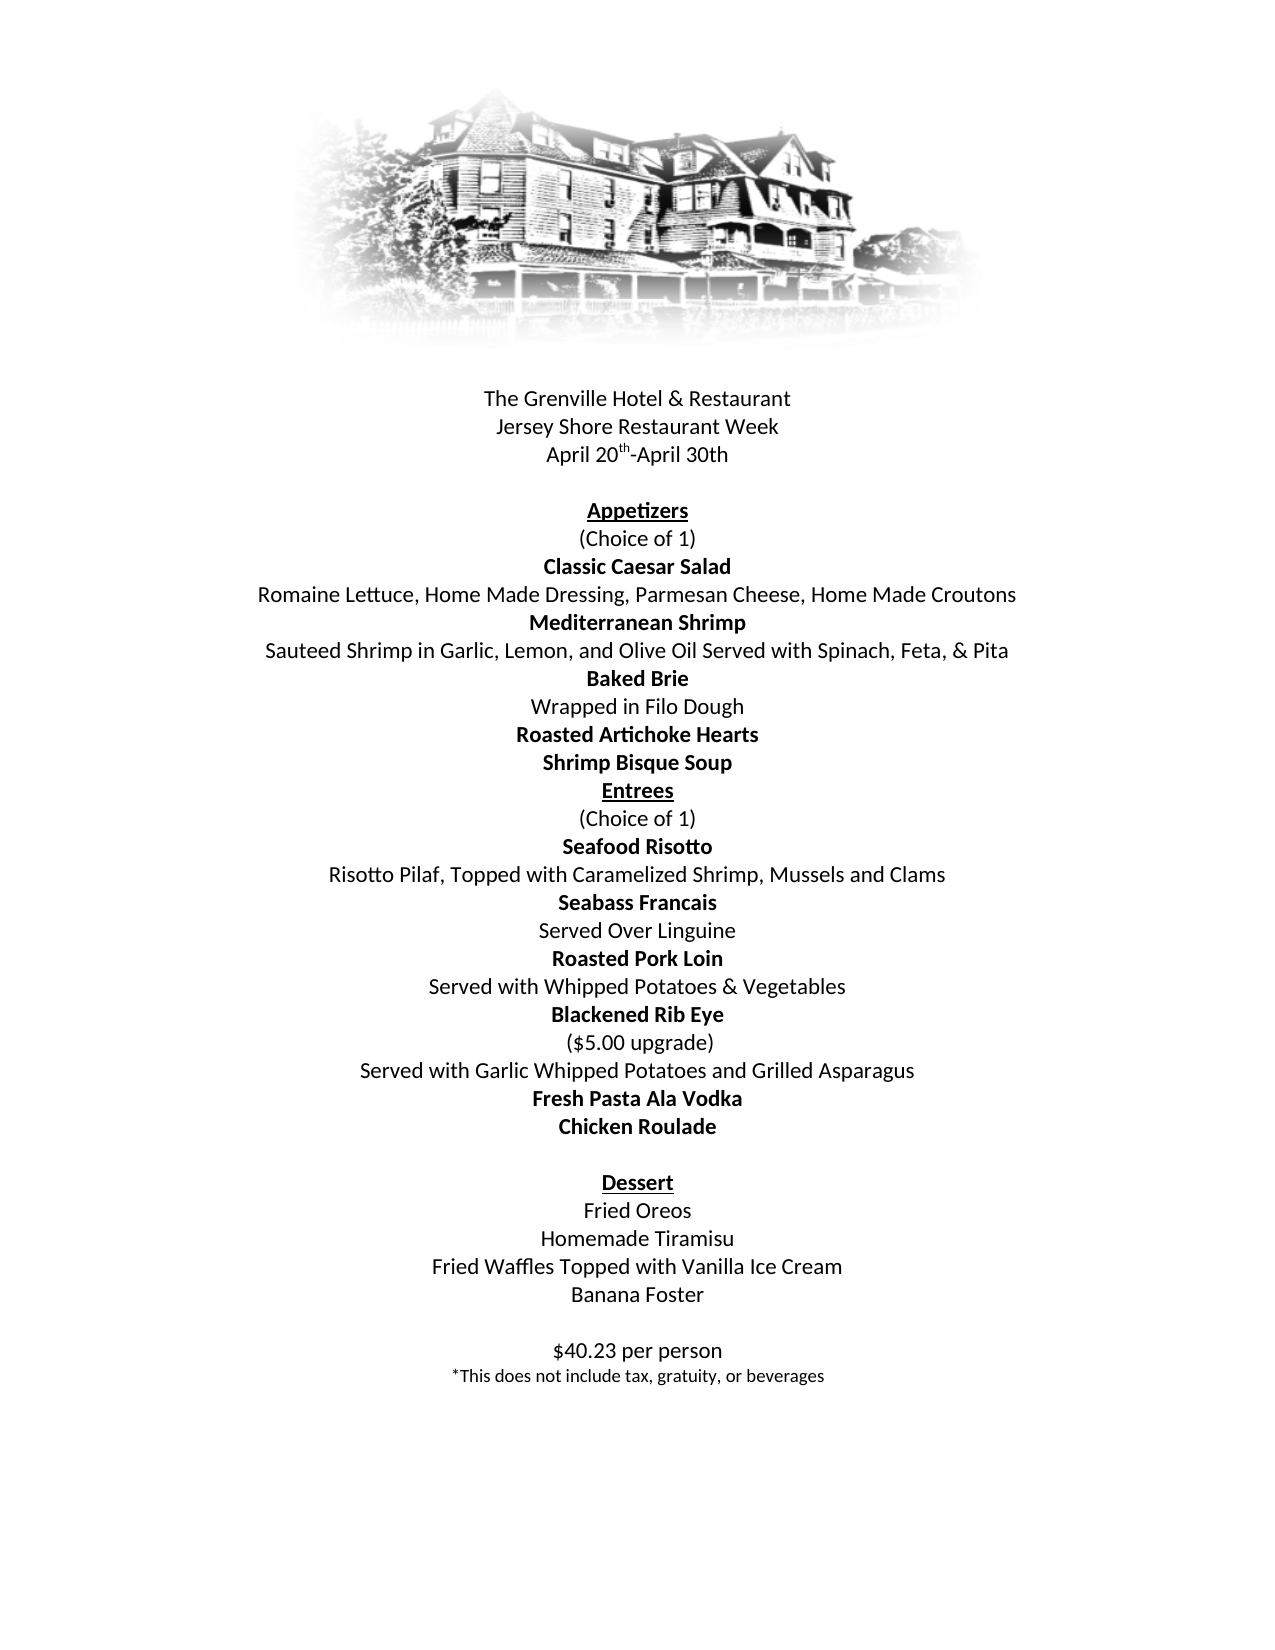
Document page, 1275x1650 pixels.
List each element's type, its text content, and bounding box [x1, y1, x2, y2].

text Blackened Rib Eye [75, 1000, 1200, 1028]
text Chicken Roulade [75, 1112, 1200, 1140]
text Seafood Risotto [75, 832, 1200, 860]
text (Choice of 1) [75, 804, 1200, 832]
text Wrapped in Filo Dough [75, 692, 1200, 720]
text Risotto Pilaf, Topped with Caramelized Shrimp, Mussels and Clams [75, 860, 1200, 888]
text Fresh Pasta Ala Vodka [75, 1084, 1200, 1112]
text Banana Foster [75, 1281, 1200, 1308]
text Classic Caesar Salad [75, 552, 1200, 580]
text ($5.00 upgrade) [75, 1028, 1200, 1056]
text Homemade Tiramisu [75, 1224, 1200, 1252]
text Fried Waffles Topped with Vanilla Ice Cream [75, 1252, 1200, 1281]
text Fried Oreos [75, 1196, 1200, 1224]
text (Choice of 1) [75, 524, 1200, 552]
text Romaine Lettuce, Home Made Dressing, Parmesan Cheese, Home Made Croutons [75, 580, 1200, 608]
text Sauteed Shrimp in Garlic, Lemon, and Olive Oil Served with Spinach, Feta, & Pita [75, 636, 1200, 664]
text $40.23 per person [75, 1337, 1200, 1364]
text Seabass Francais [75, 888, 1200, 916]
text April 20th-April 30th [75, 440, 1200, 468]
text Dessert [75, 1168, 1200, 1196]
text Mediterranean Shrimp [75, 608, 1200, 636]
text *This does not include tax, gratuity, or beverages [75, 1364, 1200, 1387]
text Served with Whipped Potatoes & Vegetables [75, 972, 1200, 1000]
text Served Over Linguine [75, 916, 1200, 944]
text Roasted Pork Loin [75, 944, 1200, 972]
text Appetizers [75, 496, 1200, 524]
picture [293, 75, 982, 368]
text Jersey Shore Restaurant Week [75, 412, 1200, 440]
text Shrimp Bisque Soup [75, 748, 1200, 776]
text The Grenville Hotel & Restaurant [75, 384, 1200, 412]
text Entrees [75, 776, 1200, 804]
text Served with Garlic Whipped Potatoes and Grilled Asparagus [75, 1056, 1200, 1084]
text Roasted Artichoke Hearts [75, 720, 1200, 748]
text Baked Brie [75, 664, 1200, 692]
